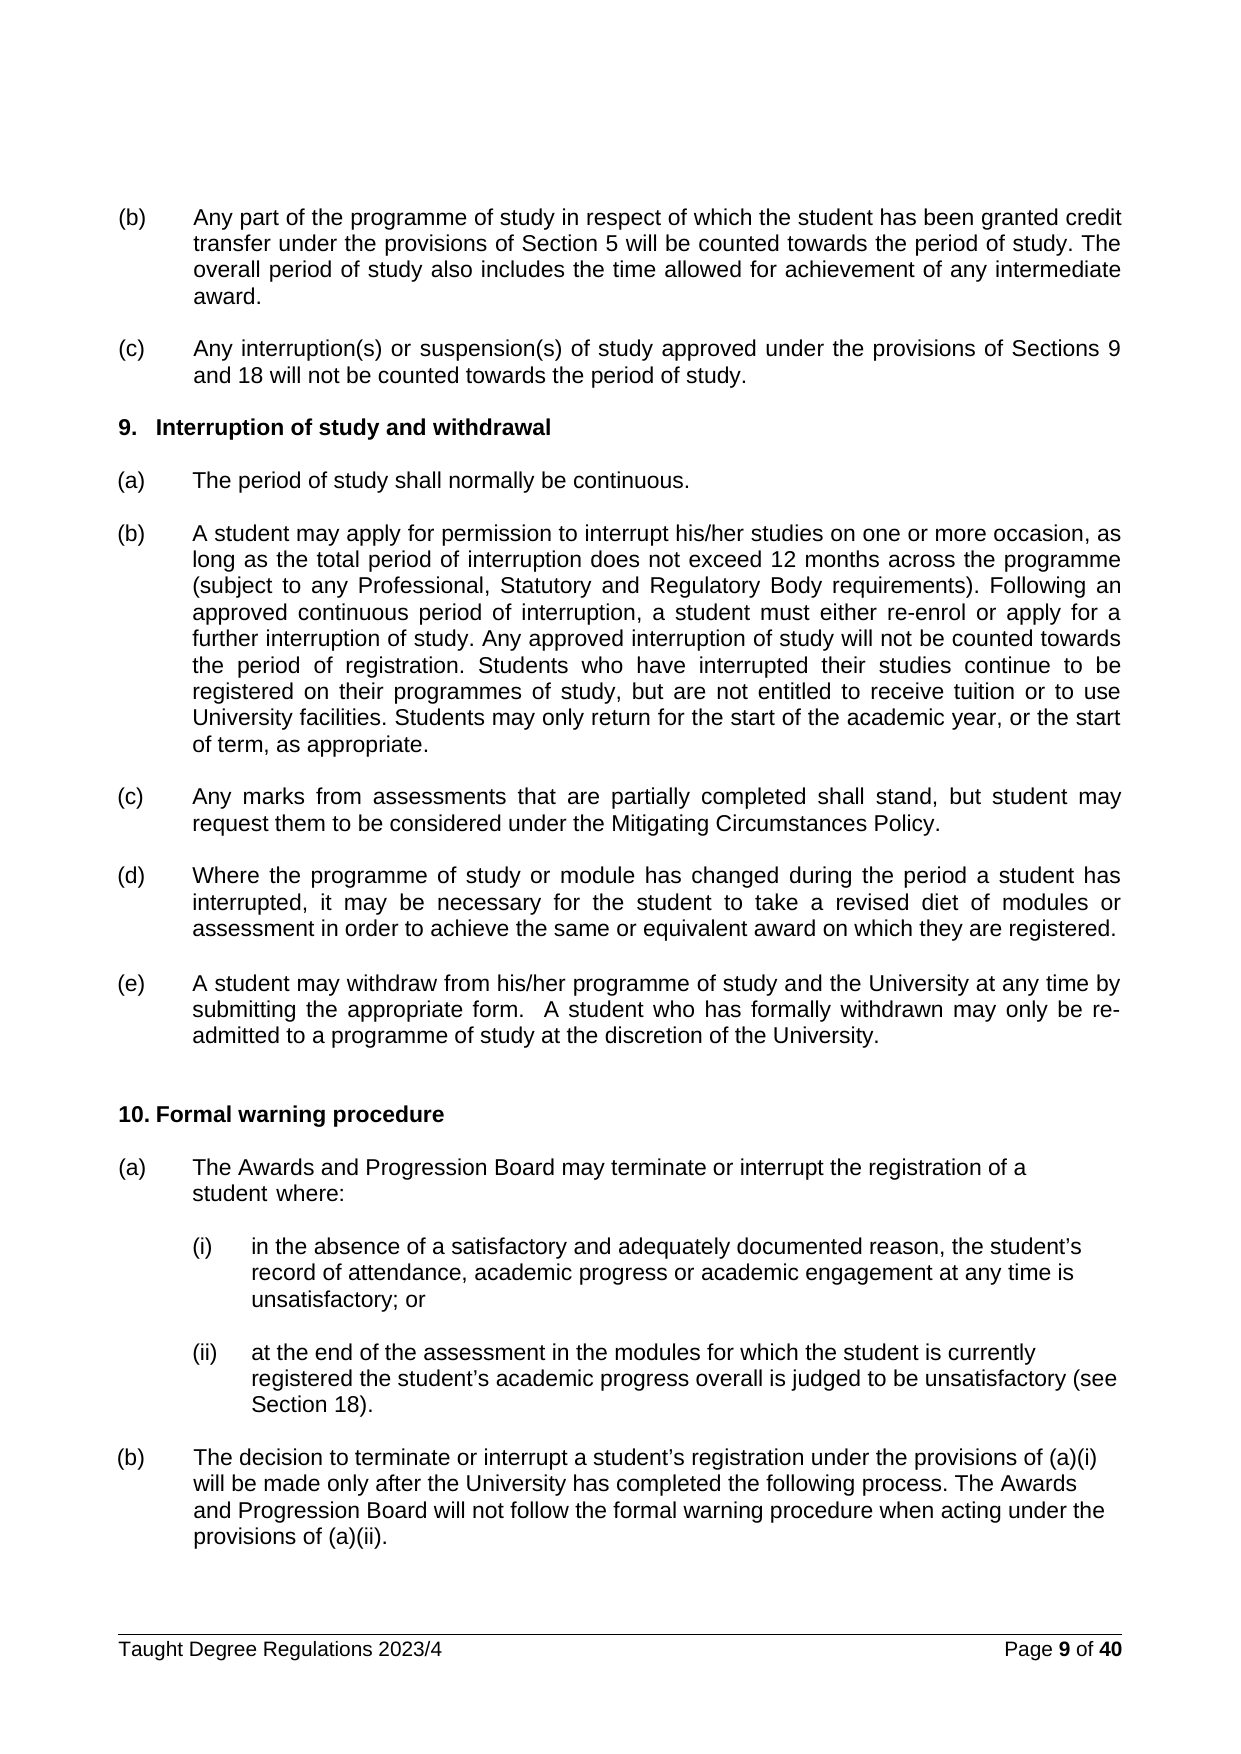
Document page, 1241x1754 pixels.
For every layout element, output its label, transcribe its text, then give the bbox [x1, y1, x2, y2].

list in the absence of a satisfactory and adequately documented reason, the student’s record of attendance, academic progress or academic engagement at any time is unsatisfactory; or [192, 1233, 1122, 1312]
subtitle Interruption of study and withdrawal [118, 414, 1122, 441]
list The Awards and Progression Board may terminate or interrupt the registration of a student where: [118, 1154, 1092, 1207]
list Any interruption(s) or suspension(s) of study approved under the provisions of Sections 9 and 18 will not be counted towards the period of study. [118, 335, 1122, 388]
list Any part of the programme of study in respect of which the student has been granted credit transfer under the provisions of Section 5 will be counted towards the period of study. The overall period of study also includes the time allowed for achievement of any intermediate award. [118, 203, 1122, 309]
list at the end of the assessment in the modules for which the student is currently registered the student’s academic progress overall is judged to be unsatisfactory (see Section 18). [192, 1338, 1122, 1417]
subtitle Formal warning procedure [118, 1101, 1122, 1128]
list The period of study shall normally be continuous. [117, 467, 1122, 493]
list A student may apply for permission to interrupt his/her studies on one or more occasion, as long as the total period of interruption does not exceed 12 months across the programme (subject to any Professional, Statutory and Regulatory Body requirements). Following an approved continuous period of interruption, a student must either re-enrol or apply for a further interruption of study. Any approved interruption of study will not be counted towards the period of registration. Students who have interrupted their studies continue to be registered on their programmes of study, but are not entitled to receive tuition or to use University facilities. Students may only return for the start of the academic year, or the start of term, as appropriate. [117, 520, 1122, 757]
list Where the programme of study or module has changed during the period a student has interrupted, it may be necessary for the student to take a revised diet of modules or assessment in order to achieve the same or equivalent award on which they are registered. [117, 862, 1122, 941]
list The decision to terminate or interrupt a student’s registration under the provisions of (a)(i) will be made only after the University has completed the following process. The Awards and Progression Board will not follow the formal warning procedure when acting under the provisions of (a)(ii). [117, 1444, 1109, 1549]
list Any marks from assessments that are partially completed shall stand, but student may request them to be considered under the Mitigating Circumstances Policy. [117, 783, 1122, 836]
list A student may withdraw from his/her programme of study and the University at any time by submitting the appropriate form. A student who has formally withdrawn may only be re-admitted to a programme of study at the discretion of the University. [117, 969, 1122, 1048]
